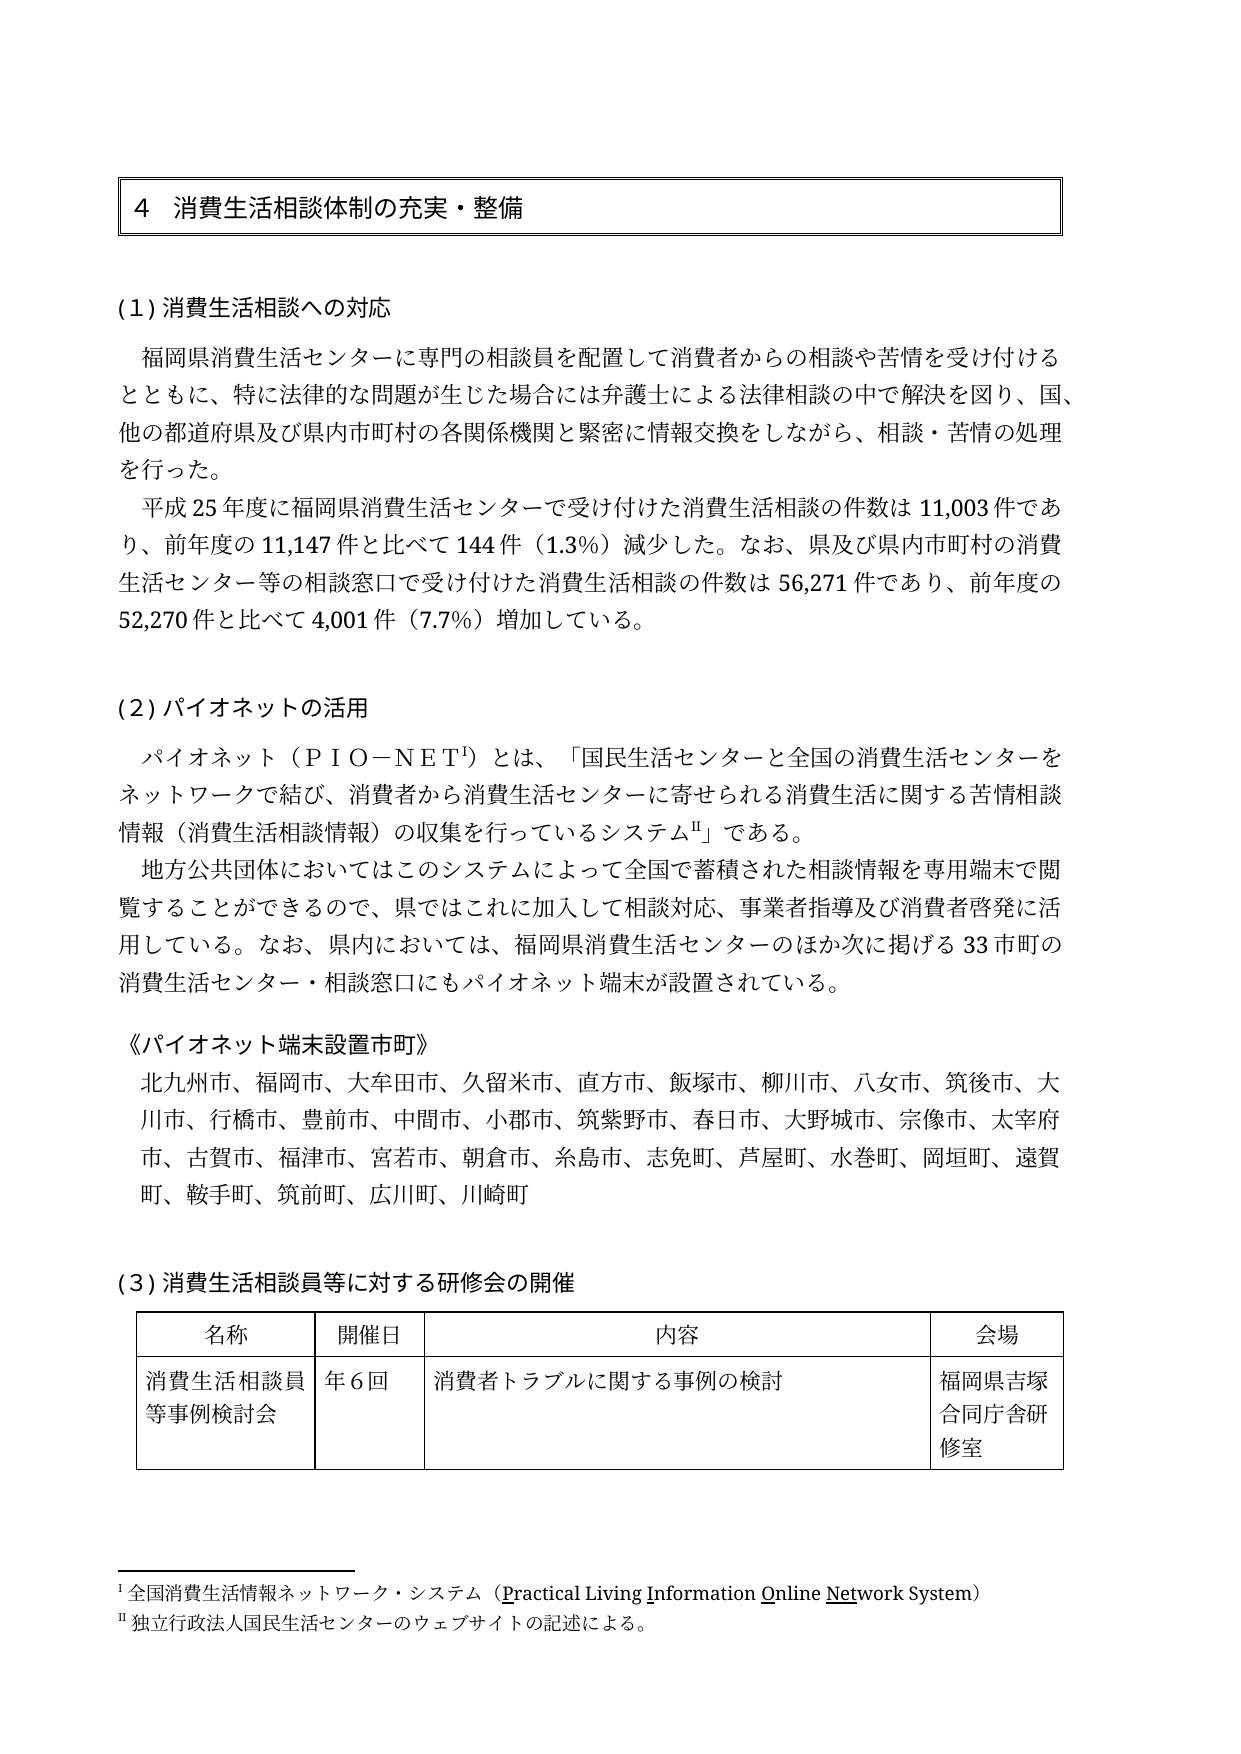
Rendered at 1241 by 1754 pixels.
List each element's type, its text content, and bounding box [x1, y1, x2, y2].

table_cell 消費者トラブルに関する事例の検討 [425, 1357, 930, 1469]
table_cell 消費生活相談員等事例検討会 [137, 1357, 314, 1469]
table_header 名称 [137, 1313, 314, 1356]
table_header 会場 [931, 1313, 1063, 1356]
table_cell 年６回 [316, 1357, 424, 1469]
table_header 開催日 [316, 1313, 424, 1356]
subtitle 消費生活相談員等に対する研修会の開催 [118, 1261, 1063, 1299]
text 《パイオネット端末設置市町》 [118, 1024, 1063, 1061]
text 平成25年度に福岡県消費生活センターで受け付けた消費生活相談の件数は11,003件であり、前年度の11,147件と比べて144件（1.3％）減少した。なお、県及び県内市町村の消費生活センター等の相談窓口で受け付けた消費生活相談の件数は56,271件であり、前年度の52,270件と比べて4,001件（7.7％）増加している。 [118, 486, 1063, 636]
text 北九州市、福岡市、大牟田市、久留米市、直方市、飯塚市、柳川市、八女市、筑後市、大川市、行橋市、豊前市、中間市、小郡市、筑紫野市、春日市、大野城市、宗像市、太宰府市、古賀市、福津市、宮若市、朝倉市、糸島市、志免町、芦屋町、水巻町、岡垣町、遠賀町、鞍手町、筑前町、広川町、川崎町 [140, 1061, 1063, 1211]
text 福岡県消費生活センターに専門の相談員を配置して消費者からの相談や苦情を受け付けるとともに、特に法律的な問題が生じた場合には弁護士による法律相談の中で解決を図り、国、他の都道府県及び県内市町村の各関係機関と緊密に情報交換をしながら、相談・苦情の処理を行った。 [118, 336, 1063, 486]
subtitle 消費生活相談体制の充実・整備 [121, 180, 1060, 233]
text パイオネット（ＰＩＯ－ＮＥＴ）とは、「国民生活センターと全国の消費生活センターをネットワークで結び、消費者から消費生活センターに寄せられる消費生活に関する苦情相談情報（消費生活相談情報）の収集を行っているシステム」である。 [118, 736, 1063, 849]
subtitle パイオネットの活用 [118, 686, 1063, 724]
subtitle 消費生活相談への対応 [118, 286, 1063, 324]
text 地方公共団体においてはこのシステムによって全国で蓄積された相談情報を専用端末で閲覧することができるので、県ではこれに加入して相談対応、事業者指導及び消費者啓発に活用している。なお、県内においては、福岡県消費生活センターのほか次に掲げる33市町の消費生活センター・相談窓口にもパイオネット端末が設置されている。 [118, 849, 1063, 999]
table_header 内容 [425, 1313, 930, 1356]
table_cell 福岡県吉塚合同庁舎研修室 [931, 1357, 1063, 1469]
